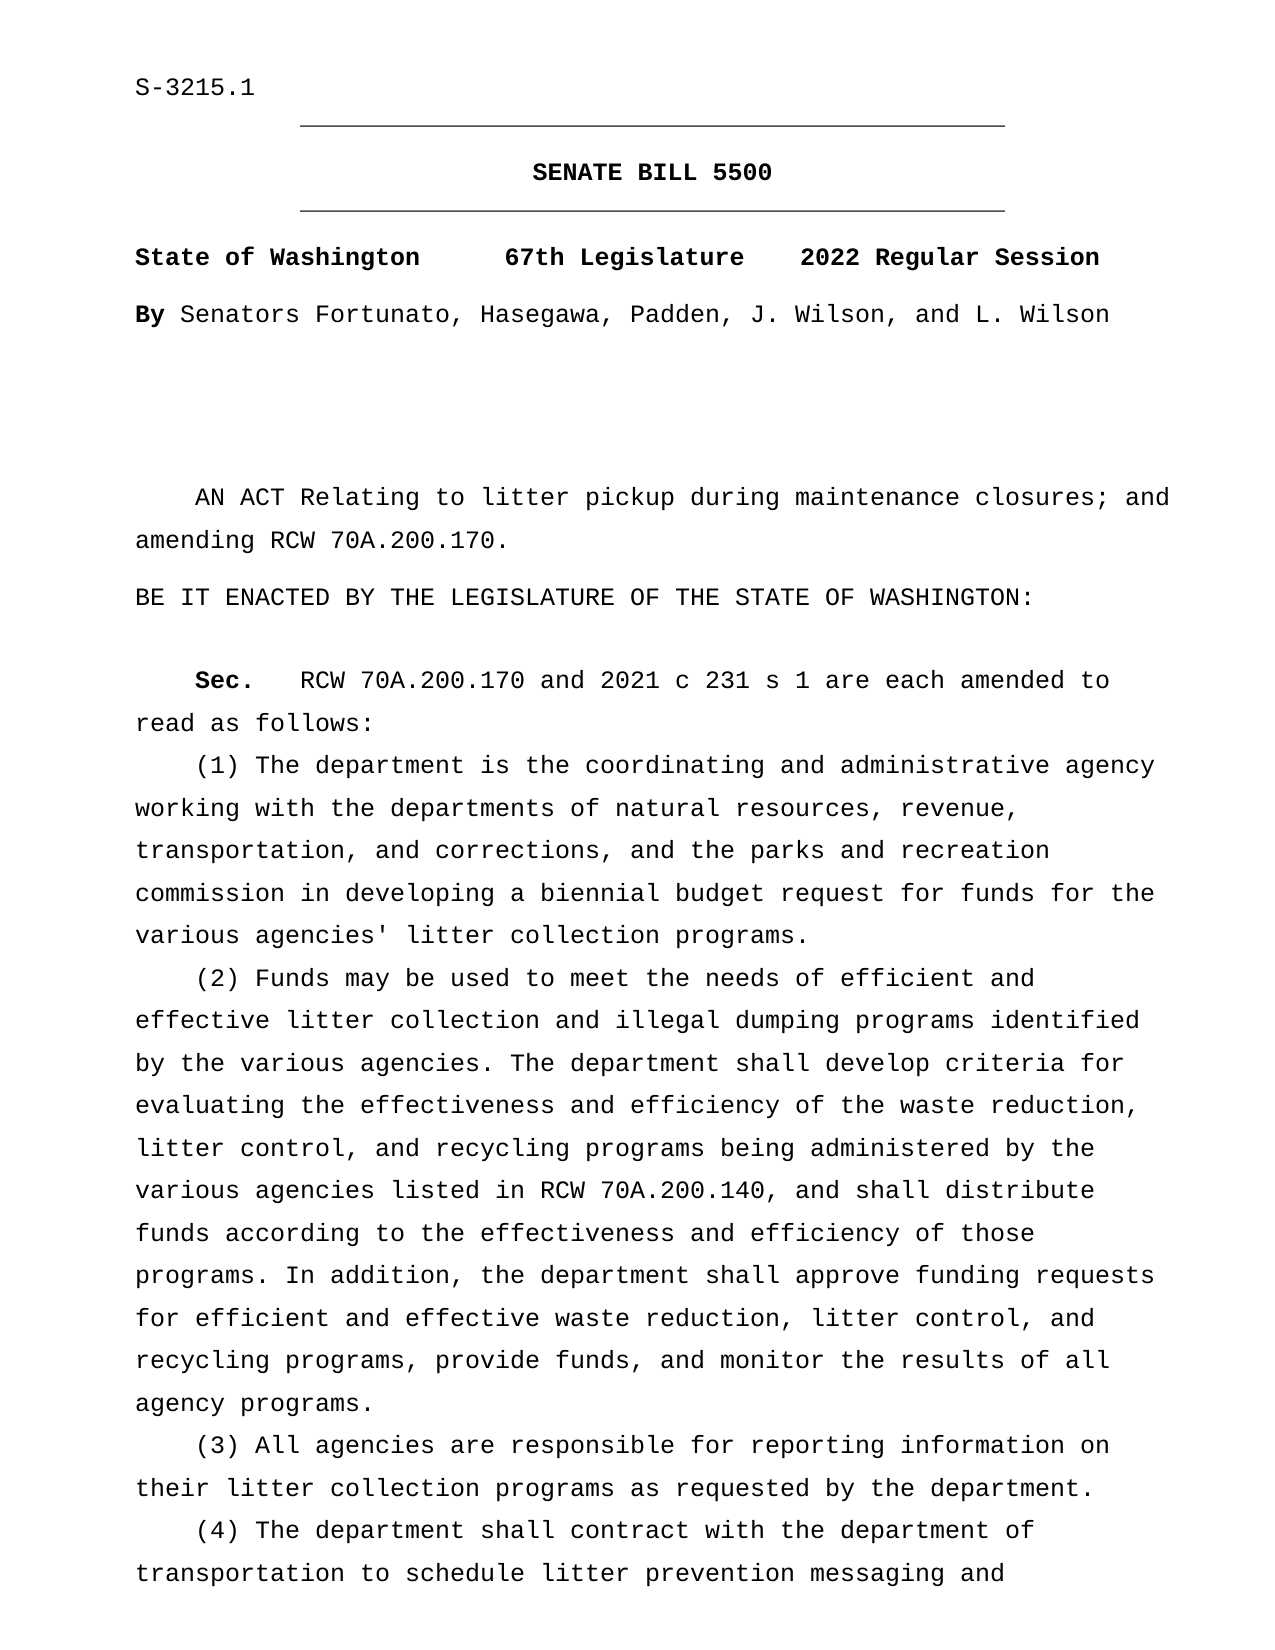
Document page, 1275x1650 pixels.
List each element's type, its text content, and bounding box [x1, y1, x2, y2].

text State of Washington 67th Legislature 2022 Regular Session [135, 245, 1170, 273]
text S-3215.1 [135, 75, 1170, 103]
text (2) Funds may be used to meet the needs of efficient and effective litter collection and illegal dumping programs identified by the various agencies. The department shall develop criteria for evaluating the effectiveness and efficiency of the waste reduction, litter control, and recycling programs being administered by the various agencies listed in RCW 70A.200.140, and shall distribute funds according to the effectiveness and efficiency of those programs. In addition, the department shall approve funding requests for efficient and effective waste reduction, litter control, and recycling programs, provide funds, and monitor the results of all agency programs. [135, 952, 1170, 1420]
text _______________________________________________ [135, 188, 1170, 217]
text _______________________________________________ [135, 103, 1170, 132]
text BE IT ENACTED BY THE LEGISLATURE OF THE STATE OF WASHINGTON: [135, 585, 1170, 613]
text AN ACT Relating to litter pickup during maintenance closures; and amending RCW 70A.200.170. [135, 472, 1170, 557]
text (3) All agencies are responsible for reporting information on their litter collection programs as requested by the department. [135, 1420, 1170, 1505]
text Sec. RCW 70A.200.170 and 2021 c 231 s 1 are each amended to read as follows: [135, 655, 1170, 740]
text By Senators Fortunato, Hasegawa, Padden, J. Wilson, and L. Wilson [135, 302, 1170, 330]
text SENATE BILL 5500 [135, 160, 1170, 188]
text (1) The department is the coordinating and administrative agency working with the departments of natural resources, revenue, transportation, and corrections, and the parks and recreation commission in developing a biennial budget request for funds for the various agencies' litter collection programs. [135, 740, 1170, 952]
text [135, 1505, 1170, 1590]
